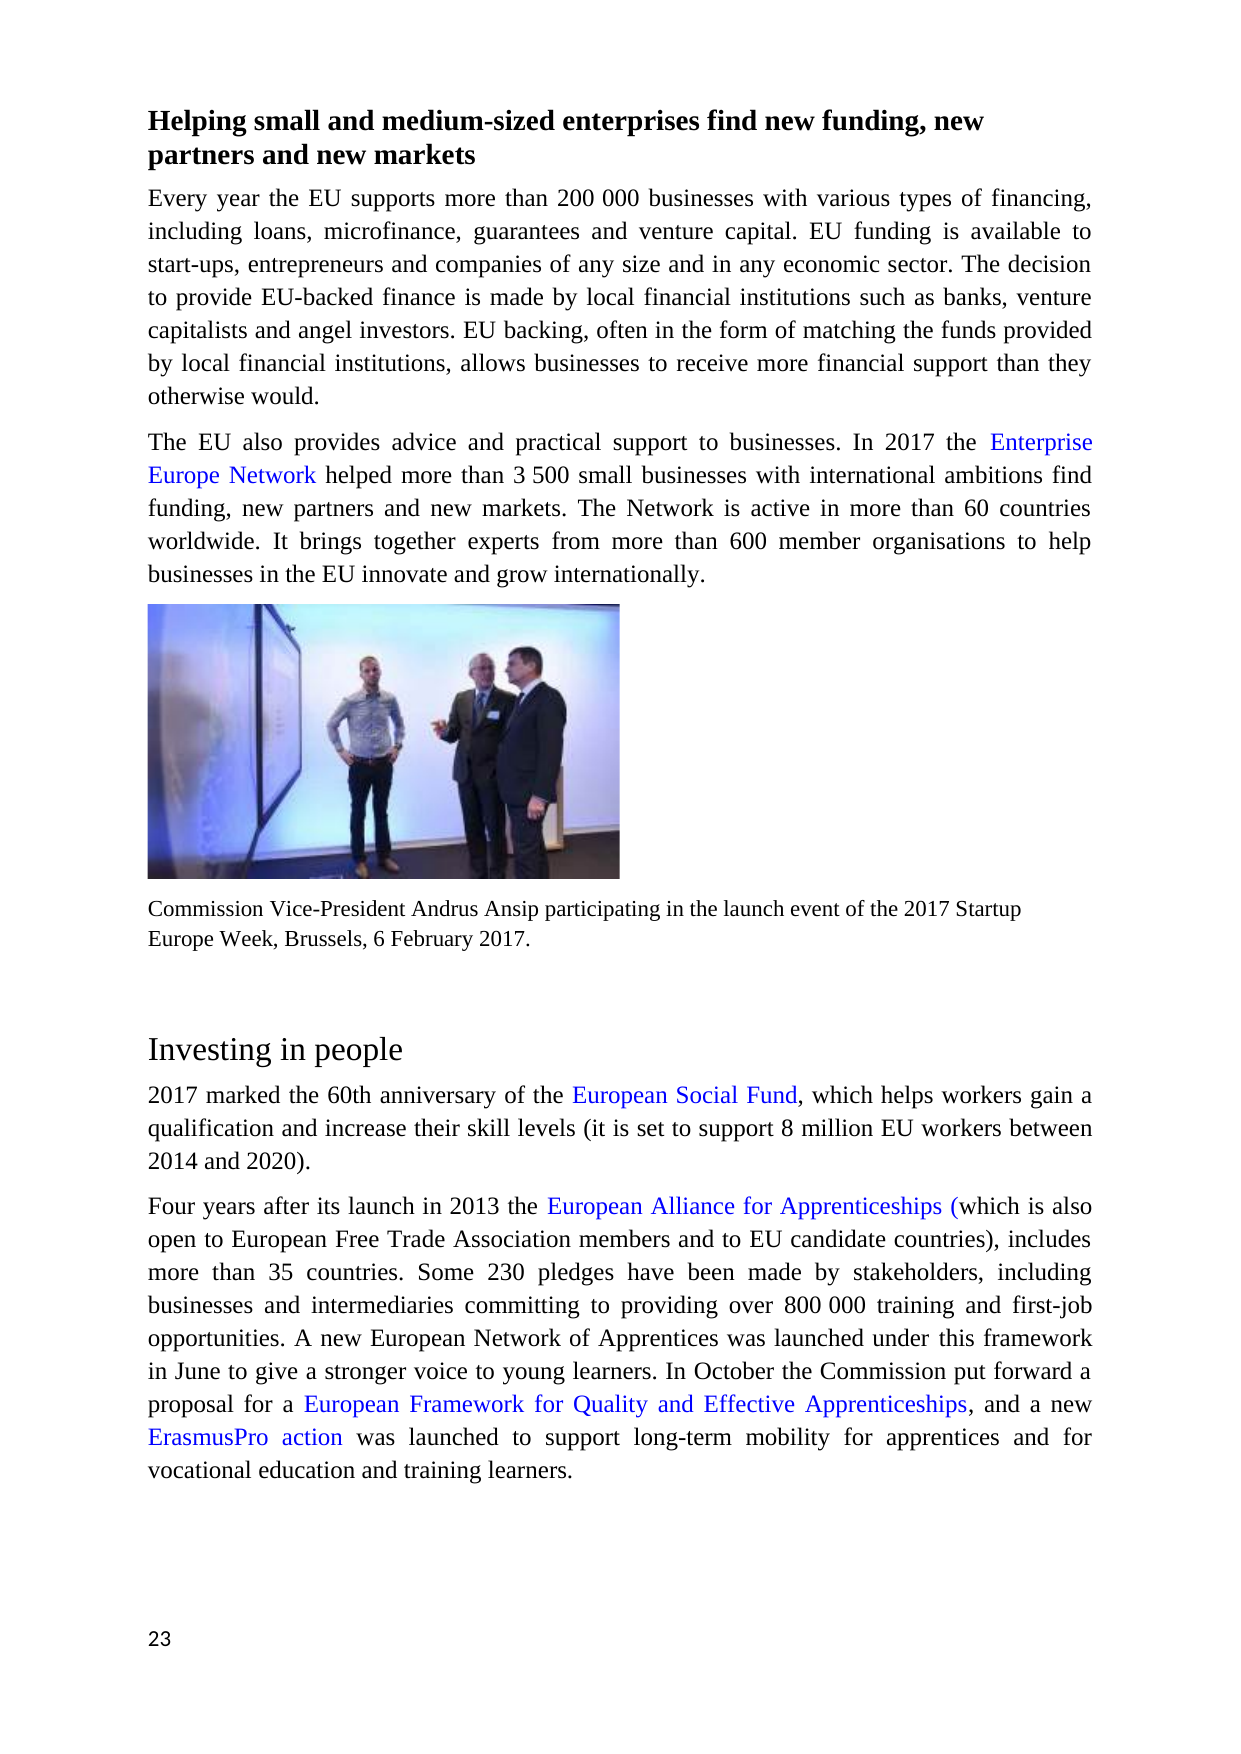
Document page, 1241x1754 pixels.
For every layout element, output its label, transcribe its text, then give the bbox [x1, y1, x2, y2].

text The EU also provides advice and practical support to businesses. In 2017 the Enterprise Europe Network helped more than 3 500 small businesses with international ambitions find funding, new partners and new markets. The Network is active in more than 60 countries worldwide. It brings together experts from more than 600 member organisations to help businesses in the EU innovate and grow internationally. [148, 427, 1093, 587]
text 2017 marked the 60th anniversary of the European Social Fund, which helps workers gain a qualification and increase their skill levels (it is set to support 8 million EU workers between 2014 and 2020). [148, 1080, 1093, 1174]
title Investing in people [148, 1029, 1093, 1067]
text Commission Vice-President Andrus Ansip participating in the launch event of the 2017 Startup Europe Week, Brussels, 6 February 2017. [148, 895, 1093, 952]
picture [147, 604, 620, 879]
text Four years after its launch in 2013 the European Alliance for Apprenticeships (which is also open to European Free Trade Association members and to EU candidate countries), includes more than 35 countries. Some 230 pledges have been made by stakeholders, including businesses and intermediaries committing to providing over 800 000 training and first-job opportunities. A new European Network of Apprentices was launched under this framework in June to give a stronger voice to young learners. In October the Commission put forward a proposal for a European Framework for Quality and Effective Apprenticeships, and a new ErasmusPro action was launched to support long-term mobility for apprentices and for vocational education and training learners. [148, 1191, 1093, 1484]
title Helping small and medium-sized enterprises find new funding, new partners and new markets [148, 103, 1093, 171]
text Every year the EU supports more than 200 000 businesses with various types of financing, including loans, microfinance, guarantees and venture capital. EU funding is available to start-ups, entrepreneurs and companies of any size and in any economic sector. The decision to provide EU-backed finance is made by local financial institutions such as banks, venture capitalists and angel investors. EU backing, often in the form of matching the funds provided by local financial institutions, allows businesses to receive more financial support than they otherwise would. [148, 183, 1093, 410]
